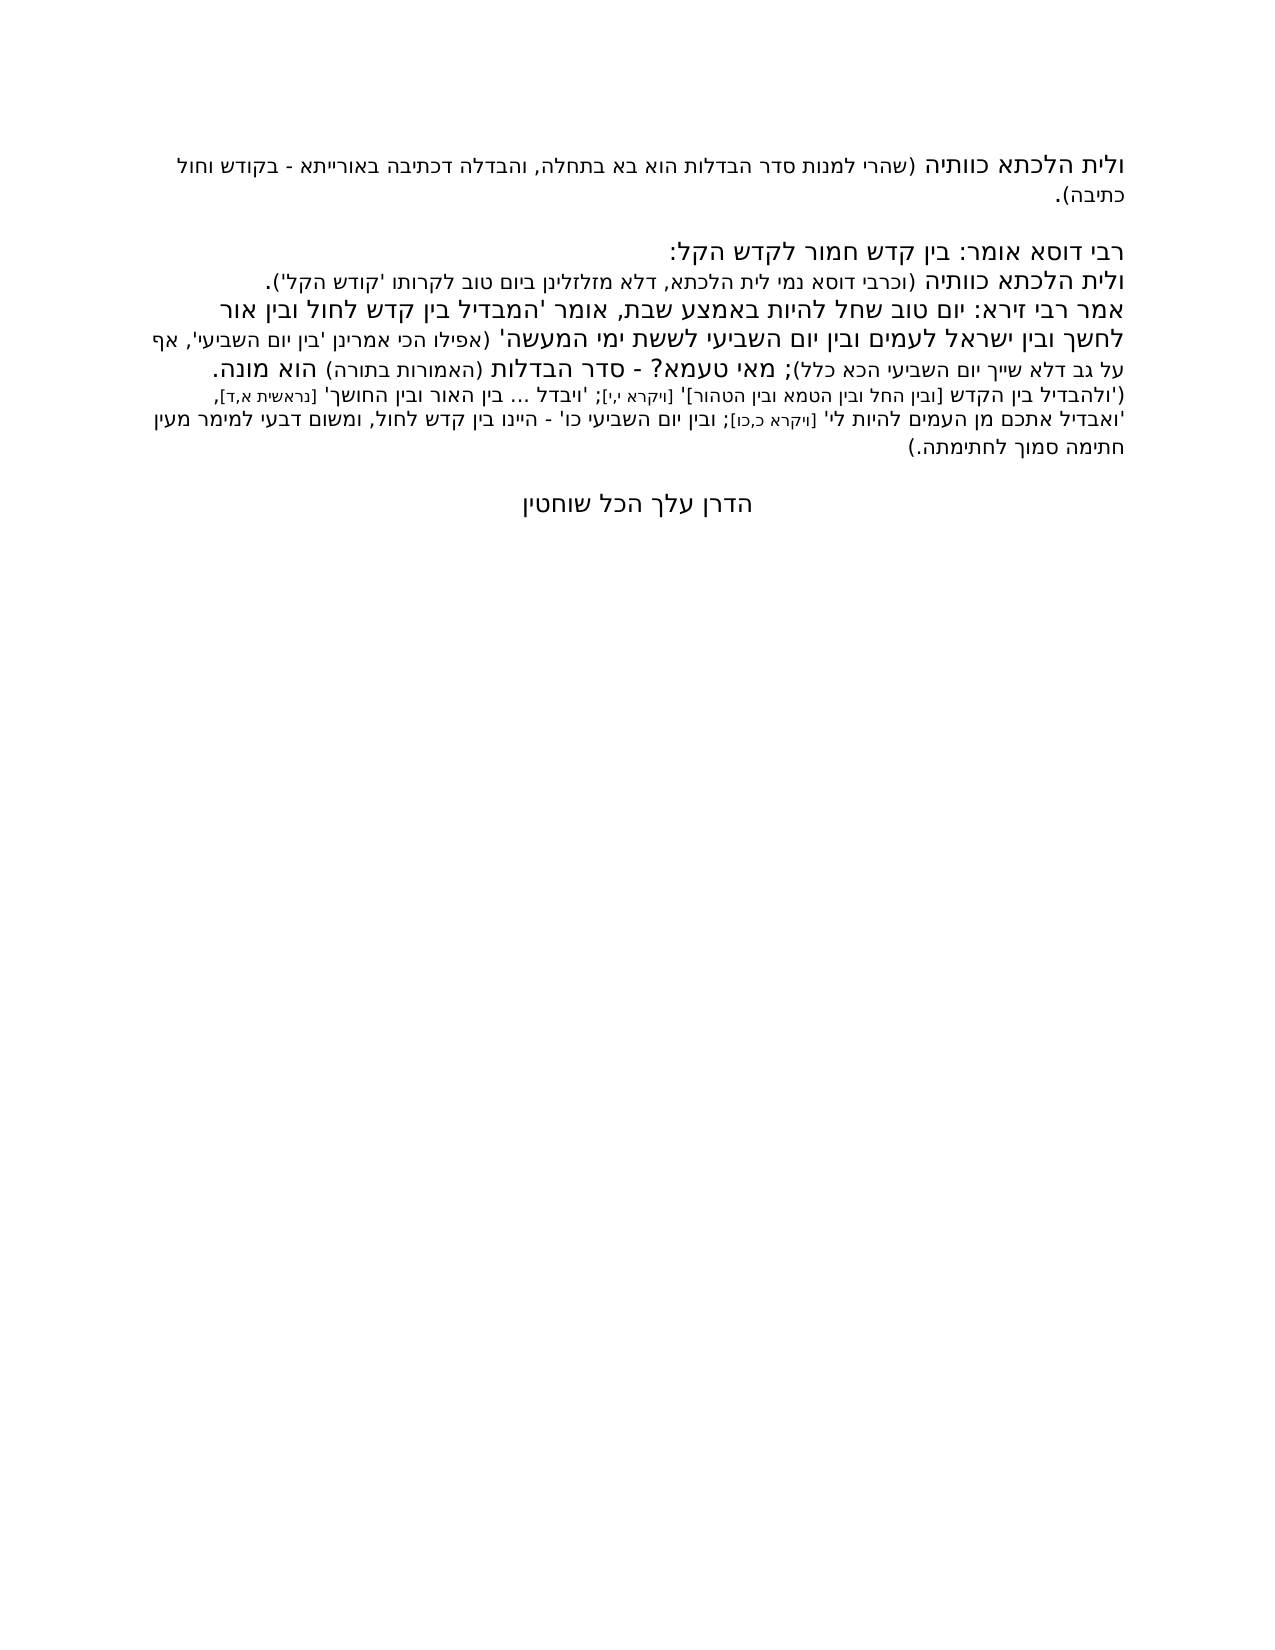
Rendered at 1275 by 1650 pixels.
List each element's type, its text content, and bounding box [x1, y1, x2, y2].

text אמר רבי זירא: יום טוב שחל להיות באמצע שבת, אומר 'המבדיל בין קדש לחול ובין אור לחשך ובין ישראל לעמים ובין יום השביעי לששת ימי המעשה' (אפילו הכי אמרינן 'בין יום השביעי', אף על גב דלא שייך יום השביעי הכא כלל); מאי טעמא? - סדר הבדלות (האמורות בתורה) הוא מונה. ('ולהבדיל בין הקדש [ובין החל ובין הטמא ובין הטהור]' [ויקרא י,י]; 'ויבדל ... בין האור ובין החושך' [נראשית א,ד], 'ואבדיל אתכם מן העמים להיות לי' [ויקרא כ,כו]; ובין יום השביעי כו' - היינו בין קדש לחול, ומשום דבעי למימר מעין חתימה סמוך לחתימתה.) [150, 295, 1125, 461]
text הדרן עלך הכל שוחטין [150, 489, 1125, 518]
text ולית הלכתא כוותיה (שהרי למנות סדר הבדלות הוא בא בתחלה, והבדלה דכתיבה באורייתא - בקודש וחול כתיבה). [150, 150, 1125, 208]
text ולית הלכתא כוותיה (וכרבי דוסא נמי לית הלכתא, דלא מזלזלינן ביום טוב לקרותו 'קודש הקל'). [150, 266, 1125, 295]
text רבי דוסא אומר: בין קדש חמור לקדש הקל: [150, 237, 1125, 266]
